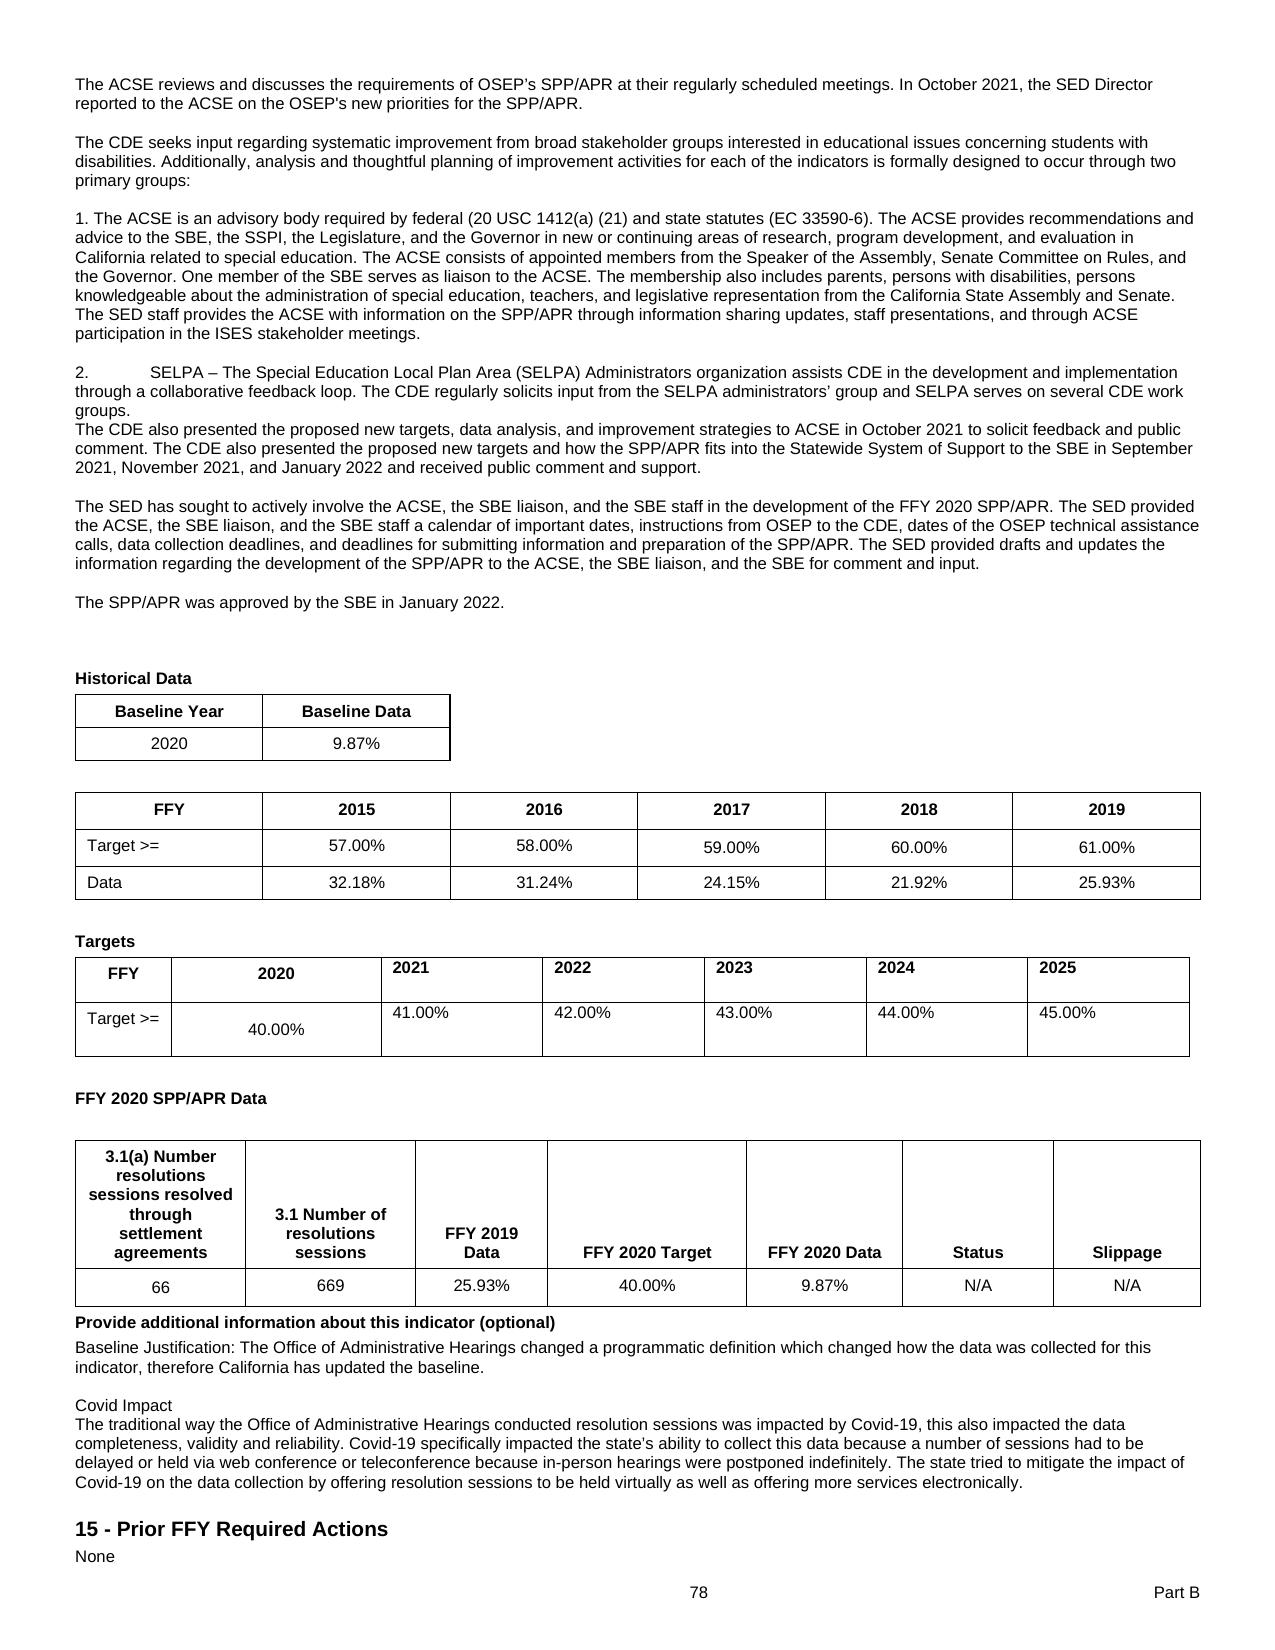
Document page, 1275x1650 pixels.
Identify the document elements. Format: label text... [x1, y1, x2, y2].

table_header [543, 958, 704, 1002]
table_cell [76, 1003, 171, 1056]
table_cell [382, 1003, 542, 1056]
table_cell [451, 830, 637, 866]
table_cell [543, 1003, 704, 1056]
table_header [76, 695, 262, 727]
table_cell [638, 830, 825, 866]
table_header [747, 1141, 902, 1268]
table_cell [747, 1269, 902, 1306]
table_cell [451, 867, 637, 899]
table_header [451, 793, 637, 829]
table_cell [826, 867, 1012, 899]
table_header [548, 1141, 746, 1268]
text Baseline Justification: The Office of Administrative Hearings changed a programmatic definition which changed how the data was collected for this indicator, therefore California has updated the baseline. Covid Impact The traditional way the Office of Administrative Hearings conducted resolution sessions was impacted by Covid-19, this also impacted the data completeness, validity and reliability. Covid-19 specifically impacted the state’s ability to collect this data because a number of sessions had to be delayed or held via web conference or teleconference because in-person hearings were postponed indefinitely. The state tried to mitigate the impact of Covid-19 on the data collection by offering resolution sessions to be held virtually as well as offering more services electronically. [75, 1338, 1200, 1492]
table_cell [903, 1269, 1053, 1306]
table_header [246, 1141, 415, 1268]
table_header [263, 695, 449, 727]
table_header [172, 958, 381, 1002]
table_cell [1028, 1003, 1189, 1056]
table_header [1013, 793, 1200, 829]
text Provide additional information about this indicator (optional) [75, 1313, 1200, 1332]
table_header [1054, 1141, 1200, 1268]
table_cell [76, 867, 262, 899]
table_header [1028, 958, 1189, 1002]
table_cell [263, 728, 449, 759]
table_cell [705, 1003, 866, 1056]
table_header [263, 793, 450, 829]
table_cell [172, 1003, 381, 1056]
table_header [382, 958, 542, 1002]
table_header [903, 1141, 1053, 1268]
text FFY 2020 SPP/APR Data [75, 1089, 1200, 1108]
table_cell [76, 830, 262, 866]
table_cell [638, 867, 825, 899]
subtitle 15 - Prior FFY Required Actions [75, 1517, 1200, 1541]
text Historical Data [75, 669, 1200, 688]
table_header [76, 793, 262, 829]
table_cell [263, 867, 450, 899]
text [75, 75, 1200, 612]
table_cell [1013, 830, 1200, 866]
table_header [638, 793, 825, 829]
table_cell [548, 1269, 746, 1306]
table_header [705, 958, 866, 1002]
text Targets [75, 931, 1200, 951]
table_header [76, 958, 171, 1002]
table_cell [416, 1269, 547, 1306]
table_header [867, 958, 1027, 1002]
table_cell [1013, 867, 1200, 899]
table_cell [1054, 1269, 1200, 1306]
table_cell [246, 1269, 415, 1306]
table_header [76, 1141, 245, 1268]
text None [75, 1547, 1200, 1566]
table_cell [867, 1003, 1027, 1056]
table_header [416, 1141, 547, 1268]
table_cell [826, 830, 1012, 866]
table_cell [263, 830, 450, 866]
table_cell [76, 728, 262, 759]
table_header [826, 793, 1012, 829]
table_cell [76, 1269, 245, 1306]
